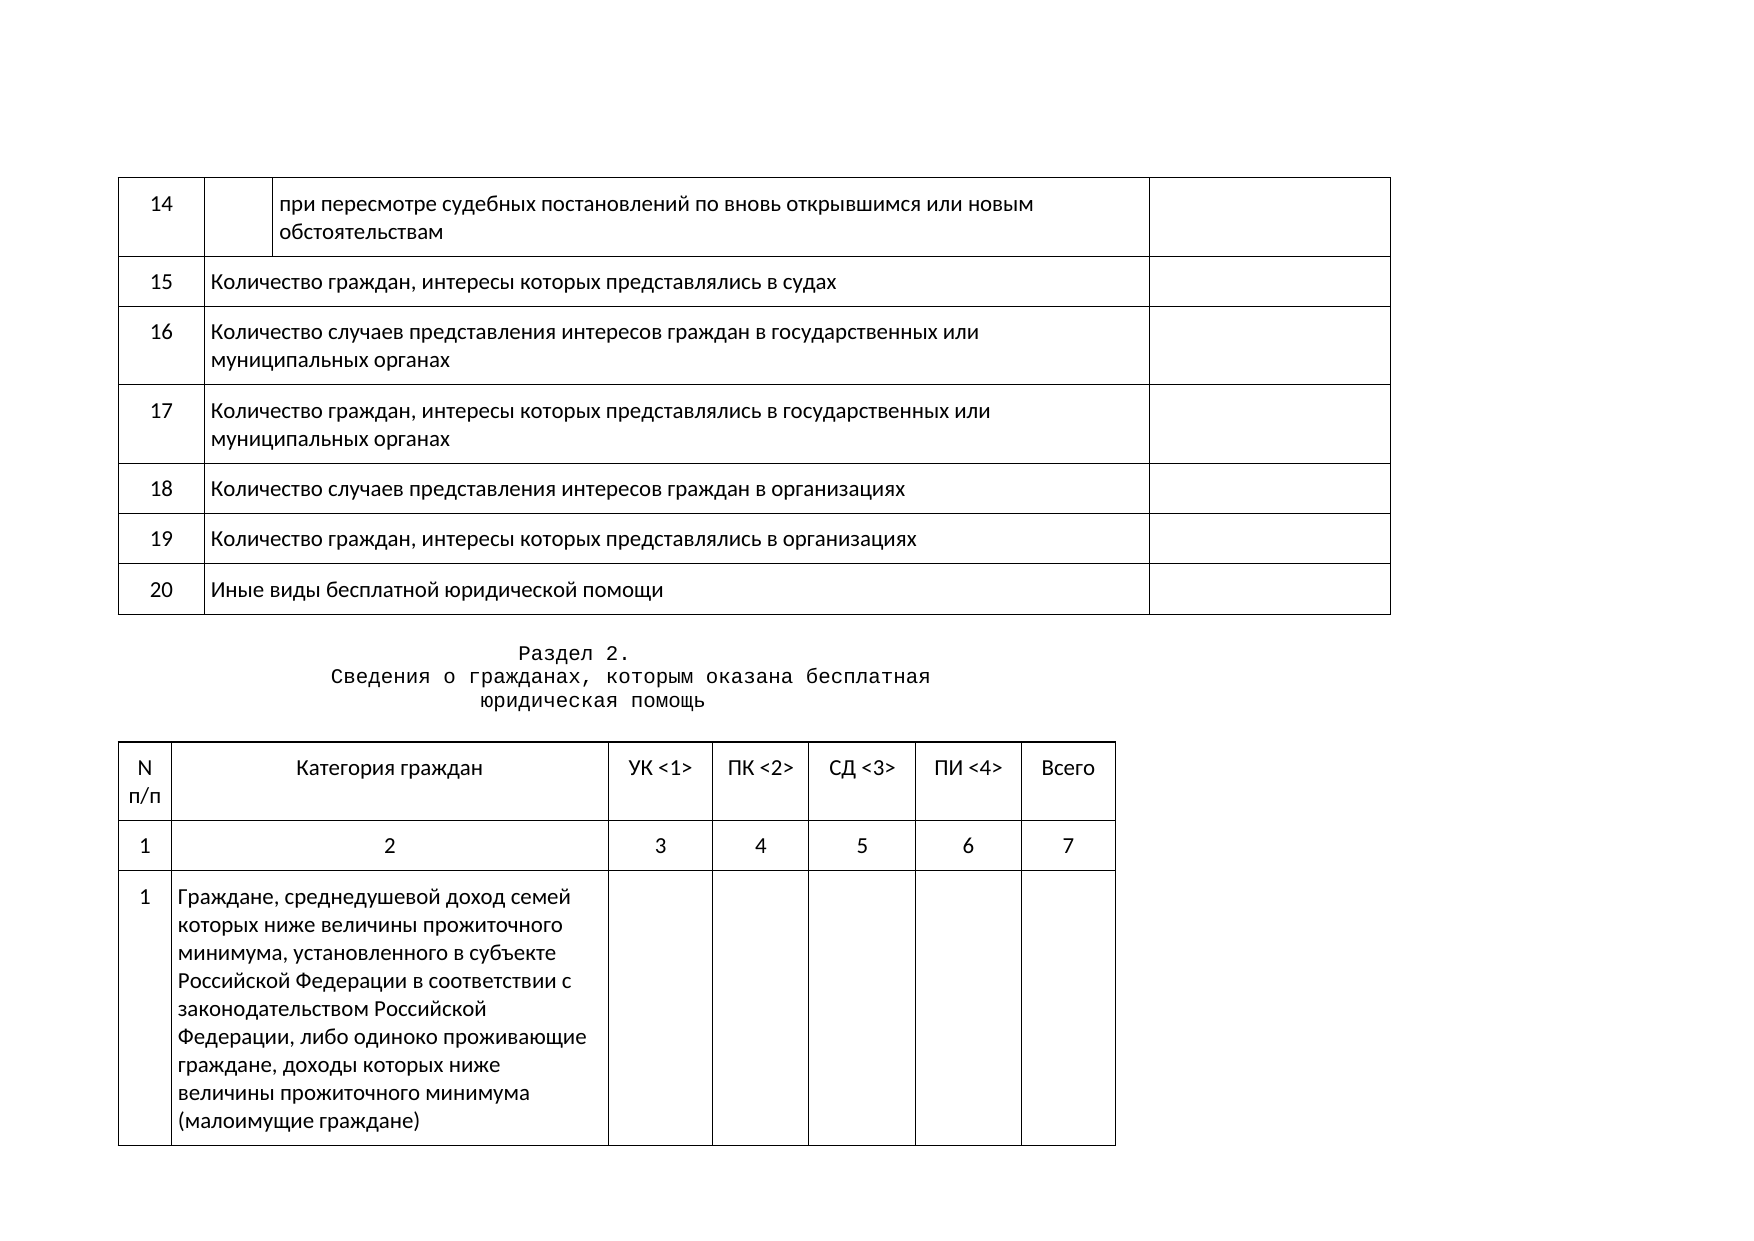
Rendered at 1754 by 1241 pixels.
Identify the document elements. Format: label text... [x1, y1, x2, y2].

table_cell Количество граждан, интересы которых представлялись в судах [205, 257, 1149, 306]
table_cell 16 [119, 307, 204, 384]
table_cell [916, 871, 1021, 1144]
text Раздел 2. [118, 642, 1636, 666]
table_cell 20 [119, 564, 204, 613]
table_header Всего [1022, 743, 1115, 820]
table_cell [1150, 257, 1390, 306]
text Сведения о гражданах, которым оказана бесплатная [118, 666, 1636, 690]
table_cell [205, 178, 272, 256]
table_cell [1150, 385, 1390, 462]
table_cell [809, 871, 915, 1144]
table_cell [1150, 307, 1390, 384]
table_cell 19 [119, 514, 204, 563]
table_cell 5 [809, 821, 915, 870]
table_cell [609, 871, 712, 1144]
table_cell 2 [172, 821, 608, 870]
table_cell 6 [916, 821, 1021, 870]
table_cell [1022, 871, 1115, 1144]
table_cell 17 [119, 385, 204, 462]
table_cell 4 [713, 821, 808, 870]
table_cell [1150, 514, 1390, 563]
table_cell Количество случаев представления интересов граждан в организациях [205, 464, 1149, 513]
table_cell 1 [119, 821, 171, 870]
table_cell [1150, 464, 1390, 513]
table_cell 15 [119, 257, 204, 306]
text юридическая помощь [118, 690, 1636, 713]
table_cell Количество граждан, интересы которых представлялись в государственных или муниципальных органах [205, 385, 1149, 462]
table_header N п/п [119, 743, 171, 820]
table_cell Иные виды бесплатной юридической помощи [205, 564, 1149, 613]
table_cell 1 [119, 871, 171, 1144]
table_header ПИ <4> [916, 743, 1021, 820]
table_cell [713, 871, 808, 1144]
table_cell Количество граждан, интересы которых представлялись в организациях [205, 514, 1149, 563]
table_cell 7 [1022, 821, 1115, 870]
table_cell 3 [609, 821, 712, 870]
table_header ПК <2> [713, 743, 808, 820]
table_header СД <3> [809, 743, 915, 820]
table_cell Граждане, среднедушевой доход семей которых ниже величины прожиточного минимума, установленного в субъекте Российской Федерации в соответствии с законодательством Российской Федерации, либо одиноко проживающие граждане, доходы которых ниже величины прожиточного минимума (малоимущие граждане) [172, 871, 608, 1144]
table_cell [1150, 564, 1390, 613]
table_header Категория граждан [172, 743, 608, 820]
table_cell [1150, 178, 1390, 256]
table_cell при пересмотре судебных постановлений по вновь открывшимся или новым обстоятельствам [273, 178, 1149, 256]
table_cell 18 [119, 464, 204, 513]
table_header УК <1> [609, 743, 712, 820]
table_cell 14 [119, 178, 204, 256]
table_cell Количество случаев представления интересов граждан в государственных или муниципальных органах [205, 307, 1149, 384]
